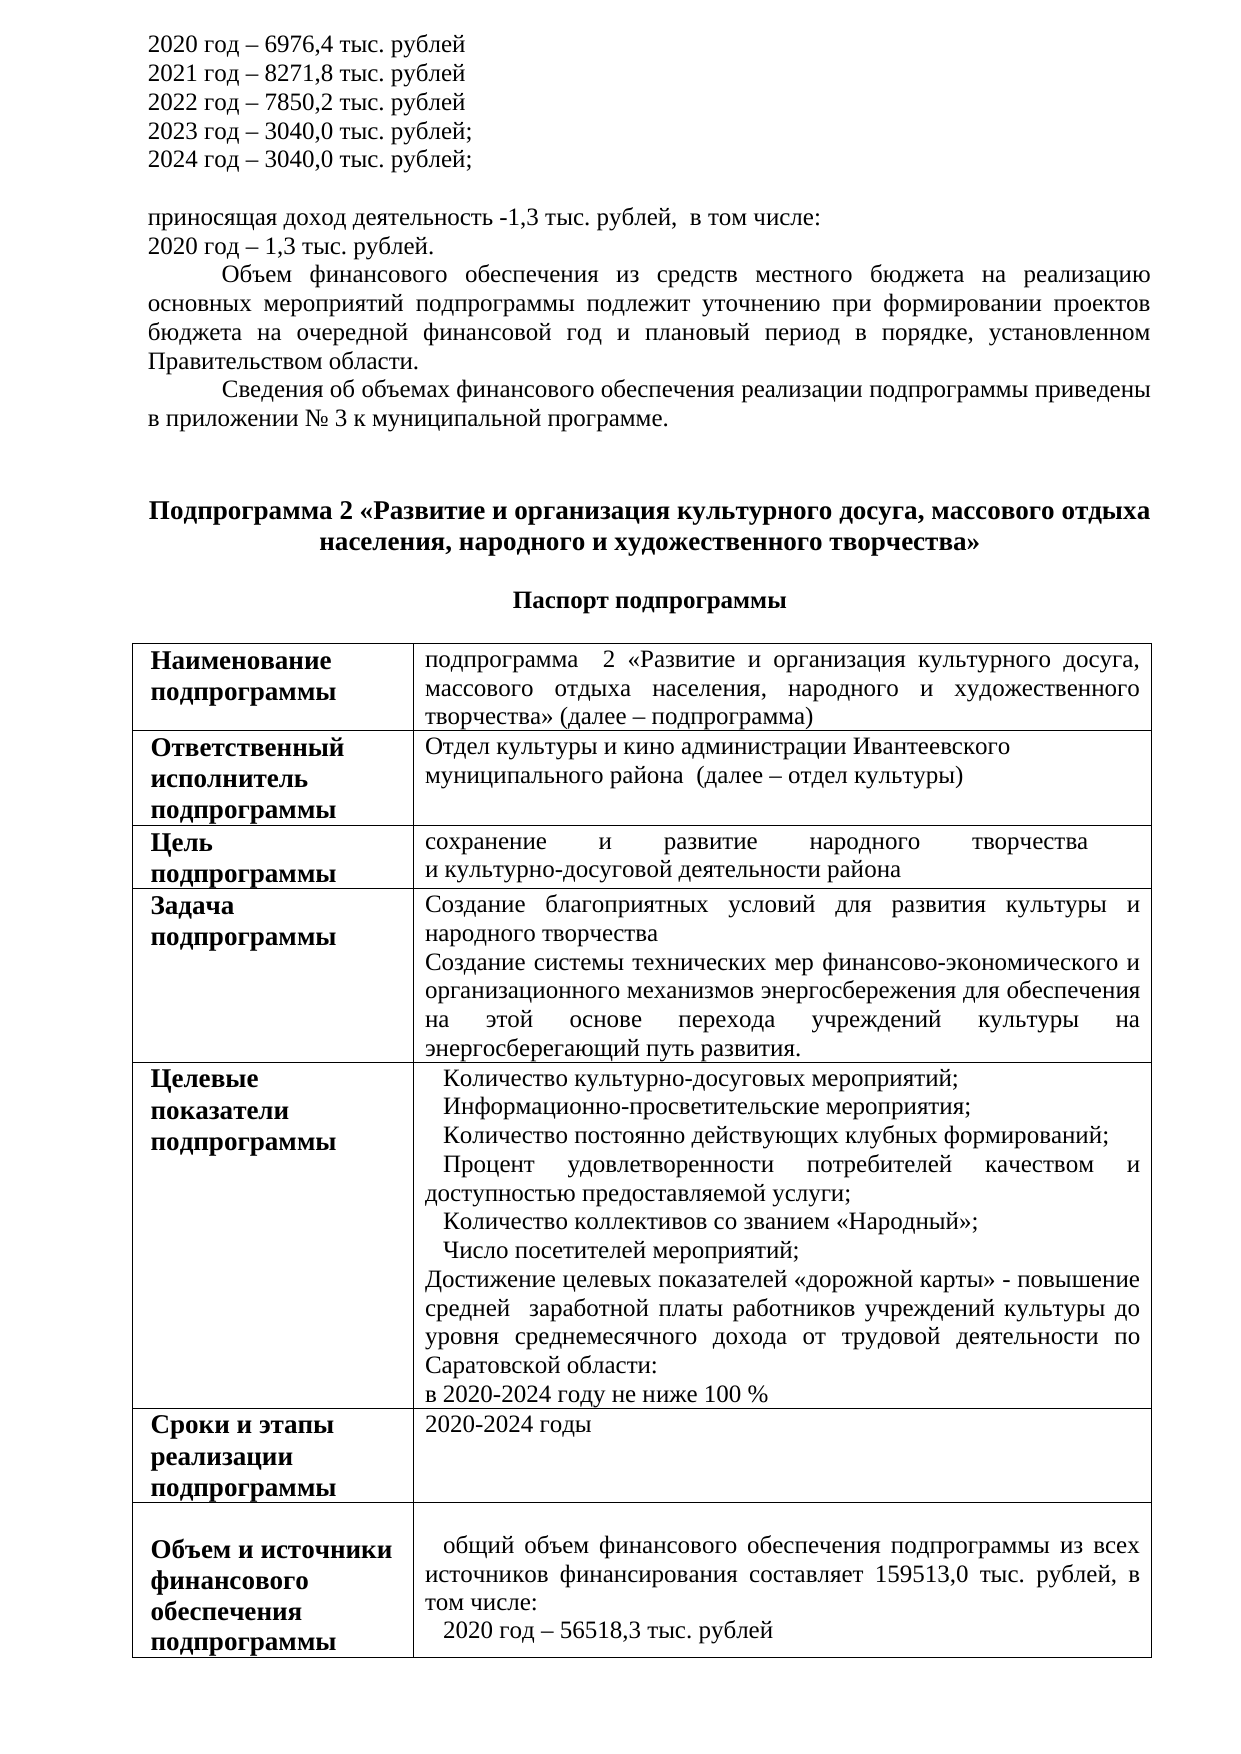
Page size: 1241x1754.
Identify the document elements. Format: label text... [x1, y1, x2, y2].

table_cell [133, 1503, 413, 1657]
text 2023 год – 3040,0 тыс. рублей; [148, 116, 1152, 144]
table_cell сохранение и развитие народного творчества и культурно-досуговой деятельности района [414, 826, 1151, 888]
text 2022 год – 7850,2 тыс. рублей [148, 87, 1152, 116]
table_cell Ответственный исполнитель подпрограммы [133, 731, 413, 825]
table_cell Создание благоприятных условий для развития культуры и народного творчества Создание системы технических мер финансово-экономического и организационного механизмов энергосбережения для обеспечения на этой основе перехода учреждений культуры на энергосберегающий путь развития. [414, 889, 1151, 1062]
table_cell Цель подпрограммы [133, 826, 413, 888]
text Подпрограмма 2 «Развитие и организация культурного досуга, массового отдыха населения, народного и художественного творчества» [148, 494, 1152, 557]
text 2021 год – 8271,8 тыс. рублей [148, 58, 1152, 87]
text Паспорт подпрограммы [148, 585, 1152, 614]
table_cell 2020-2024 годы [414, 1409, 1151, 1502]
table_cell Задача подпрограммы [133, 889, 413, 1062]
text Объем финансового обеспечения из средств местного бюджета на реализацию основных мероприятий подпрограммы подлежит уточнению при формировании проектов бюджета на очередной финансовой год и плановый период в порядке, установленном Правительством области. [148, 259, 1152, 374]
text приносящая доход деятельность -1,3 тыс. рублей, в том числе: [148, 202, 1152, 231]
text 2020 год – 6976,4 тыс. рублей [148, 29, 1152, 58]
table_header Наименование подпрограммы [133, 644, 413, 730]
text 2024 год – 3040,0 тыс. рублей; [148, 144, 1152, 173]
table_cell Сроки и этапы реализации подпрограммы [133, 1409, 413, 1502]
table_cell Отдел культуры и кино администрации Ивантеевского муниципального района (далее – отдел культуры) [414, 731, 1151, 825]
table_cell Количество культурно-досуговых мероприятий; Информационно-просветительские мероприятия; Количество постоянно действующих клубных формирований; Процент удовлетворенности потребителей качеством и доступностью предоставляемой услуги; Количество коллективов со званием «Народный»; Число посетителей мероприятий; Достижение целевых показателей «дорожной карты» - повышение средней заработной платы работников учреждений культуры до уровня среднемесячного дохода от трудовой деятельности по Саратовской области: в 2020-2024 году не ниже 100 % [414, 1063, 1151, 1408]
table_cell Целевые показатели подпрограммы [133, 1063, 413, 1408]
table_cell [414, 1503, 1151, 1657]
table_header подпрограмма 2 «Развитие и организация культурного досуга, массового отдыха населения, народного и художественного творчества» (далее – подпрограмма) [414, 644, 1151, 730]
text 2020 год – 1,3 тыс. рублей. [148, 231, 1152, 259]
text Сведения об объемах финансового обеспечения реализации подпрограммы приведены в приложении № 3 к муниципальной программе. [148, 374, 1152, 432]
